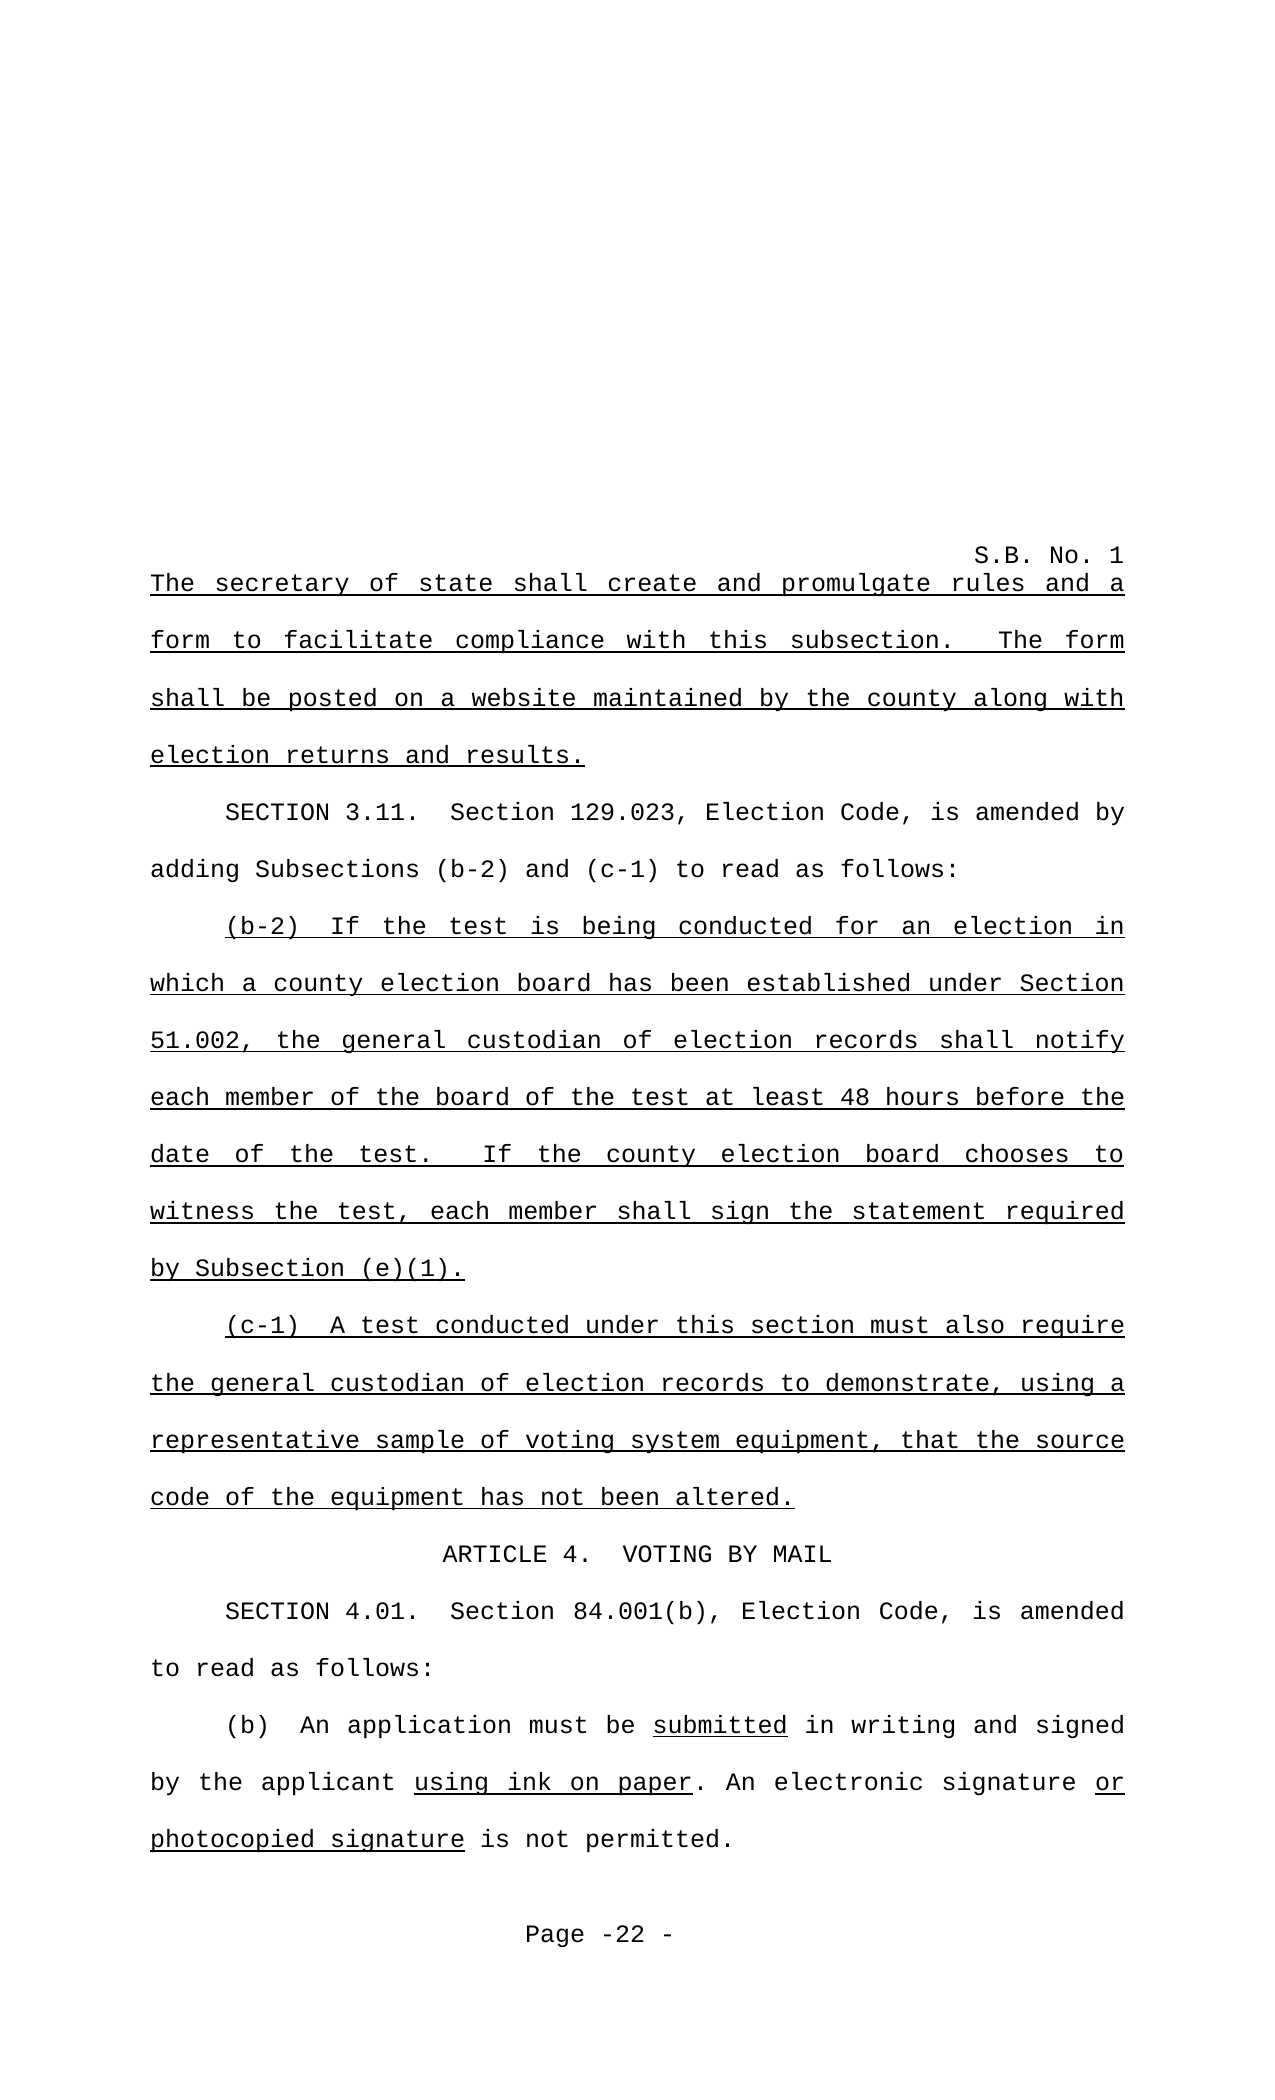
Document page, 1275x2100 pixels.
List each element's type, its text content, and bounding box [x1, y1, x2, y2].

text (b) An application must be submitted in writing and signed by the applicant using ink on paper. An electronic signature or photocopied signature is not permitted. [150, 1712, 1125, 1855]
text SECTION 3.11. Section 129.023, Election Code, is amended by adding Subsections (b-2) and (c-1) to read as follows: [150, 799, 1125, 885]
text SECTION 4.01. Section 84.001(b), Election Code, is amended to read as follows: [150, 1598, 1125, 1684]
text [150, 571, 1125, 594]
text (b-2) If the test is being conducted for an election in which a county election board has been established under Section 51.002, the general custodian of election records shall notify each member of the board of the test at least 48 hours before the date of the test. If the county election board chooses to witness the test, each member shall sign the statement required by Subsection (e)(1). [150, 995, 1125, 1051]
text (b-2) If the test is being conducted for an election in which a county election board has been established under Section 51.002, the general custodian of election records shall notify each member of the board of the test at least 48 hours before the date of the test. If the county election board chooses to witness the test, each member shall sign the statement required by Subsection (e)(1). [150, 913, 1125, 994]
text (c-1) A test conducted under this section must also require the general custodian of election records to demonstrate, using a representative sample of voting system equipment, that the source code of the equipment has not been altered. [150, 1452, 1125, 1513]
text (b-2) If the test is being conducted for an election in which a county election board has been established under Section 51.002, the general custodian of election records shall notify each member of the board of the test at least 48 hours before the date of the test. If the county election board chooses to witness the test, each member shall sign the statement required by Subsection (e)(1). [150, 1052, 1125, 1108]
text (b-2) If the test is being conducted for an election in which a county election board has been established under Section 51.002, the general custodian of election records shall notify each member of the board of the test at least 48 hours before the date of the test. If the county election board chooses to witness the test, each member shall sign the statement required by Subsection (e)(1). [150, 1110, 1125, 1222]
text ARTICLE 4. VOTING BY MAIL [150, 1541, 1125, 1570]
text (c-1) A test conducted under this section must also require the general custodian of election records to demonstrate, using a representative sample of voting system equipment, that the source code of the equipment has not been altered. [150, 1395, 1125, 1450]
text (b-2) If the test is being conducted for an election in which a county election board has been established under Section 51.002, the general custodian of election records shall notify each member of the board of the test at least 48 hours before the date of the test. If the county election board chooses to witness the test, each member shall sign the statement required by Subsection (e)(1). [150, 1224, 1125, 1284]
text (c-1) A test conducted under this section must also require the general custodian of election records to demonstrate, using a representative sample of voting system equipment, that the source code of the equipment has not been altered. [150, 1313, 1125, 1393]
